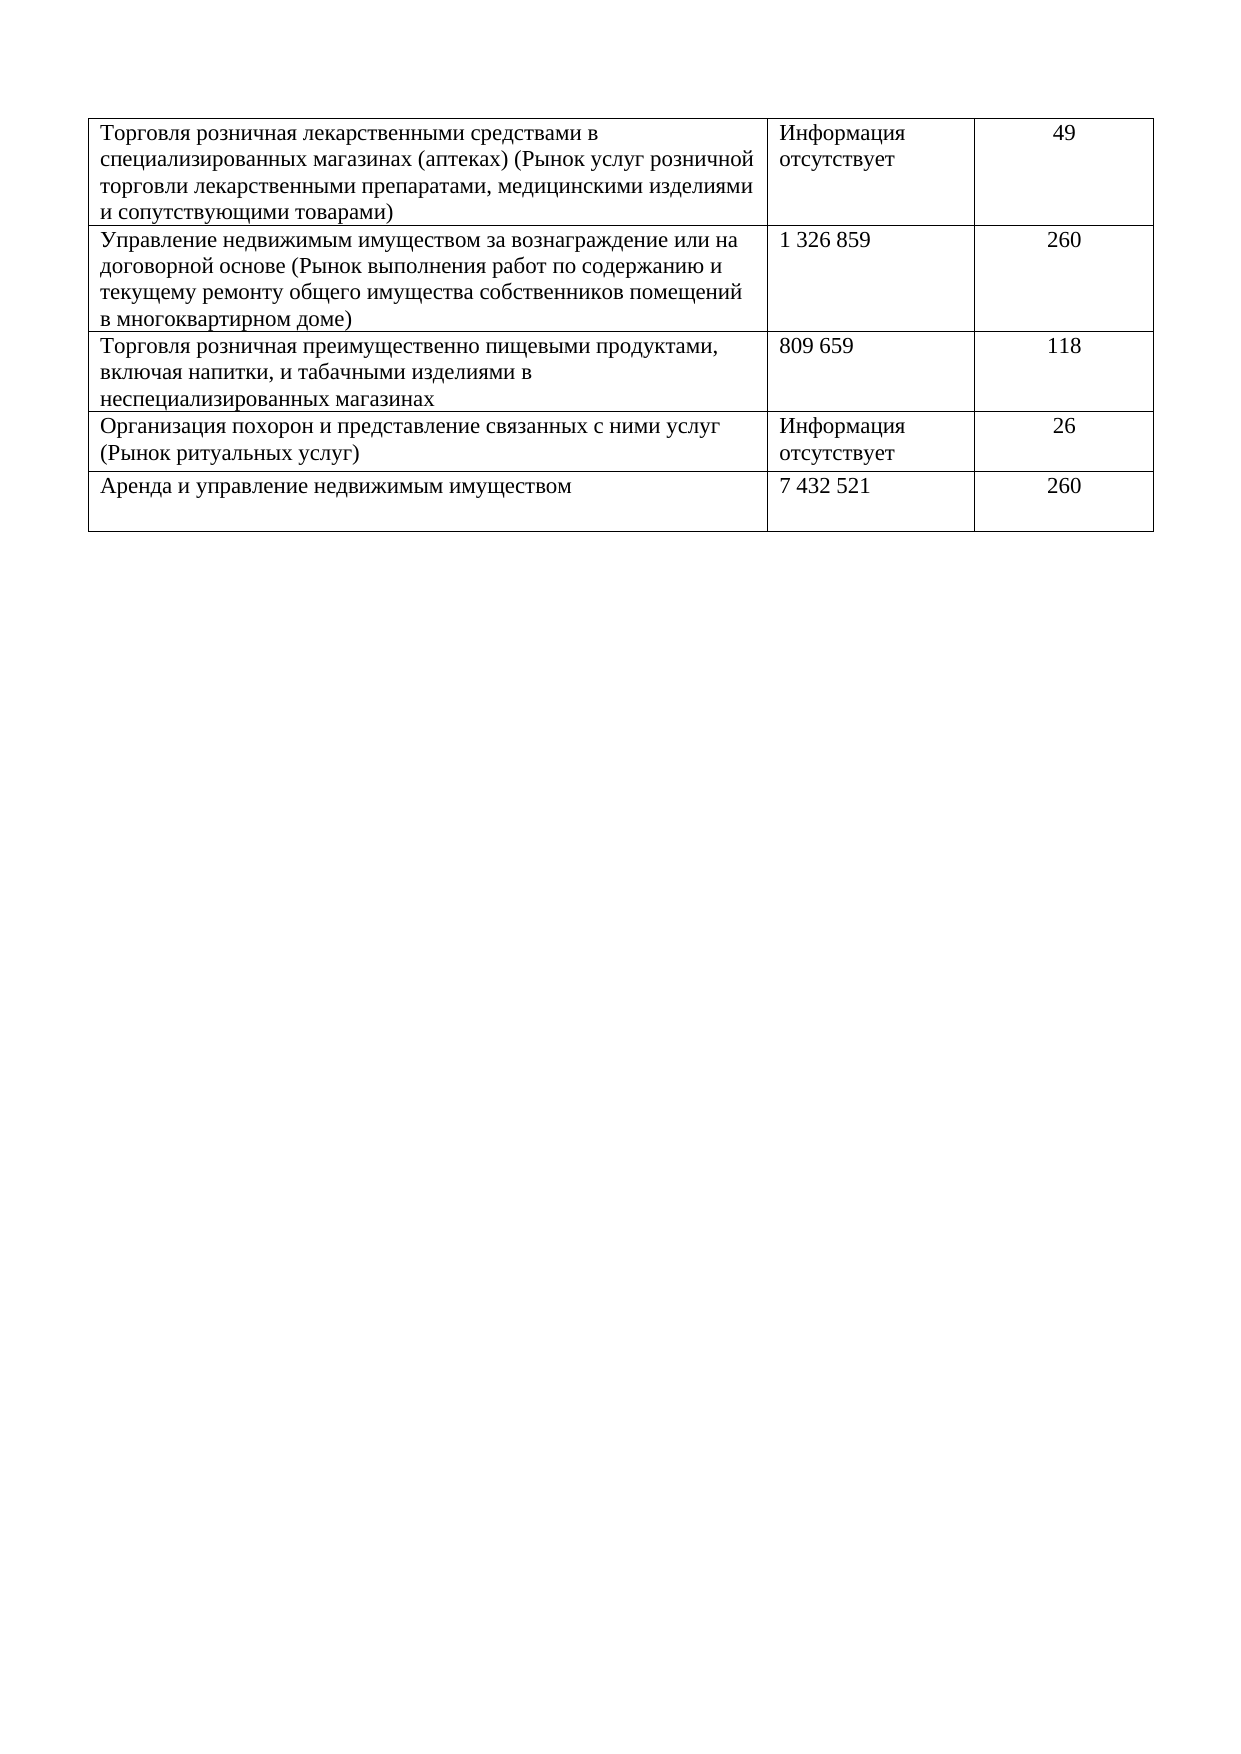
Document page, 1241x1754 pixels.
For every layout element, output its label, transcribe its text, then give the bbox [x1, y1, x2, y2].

table_cell 118 [975, 332, 1153, 411]
table_cell Торговля розничная лекарственными средствами в специализированных магазинах (аптеках) (Рынок услуг розничной торговли лекарственными препаратами, медицинскими изделиями и сопутствующими товарами) [89, 119, 767, 224]
table_cell Информация отсутствует [768, 119, 974, 224]
table_cell 1 326 859 [768, 226, 974, 331]
table_cell 26 [975, 412, 1153, 471]
table_cell Торговля розничная преимущественно пищевыми продуктами, включая напитки, и табачными изделиями в неспециализированных магазинах [89, 332, 767, 411]
table_cell Организация похорон и представление связанных с ними услуг (Рынок ритуальных услуг) [89, 412, 767, 471]
table_cell 809 659 [768, 332, 974, 411]
table_cell 260 [975, 472, 1153, 531]
table_cell Информация отсутствует [768, 412, 974, 471]
table_cell 49 [975, 119, 1153, 224]
table_cell 7 432 521 [768, 472, 974, 531]
table_cell 260 [975, 226, 1153, 331]
table_cell Аренда и управление недвижимым имуществом [89, 472, 767, 531]
table_cell Управление недвижимым имуществом за вознаграждение или на договорной основе (Рынок выполнения работ по содержанию и текущему ремонту общего имущества собственников помещений в многоквартирном доме) [89, 226, 767, 331]
